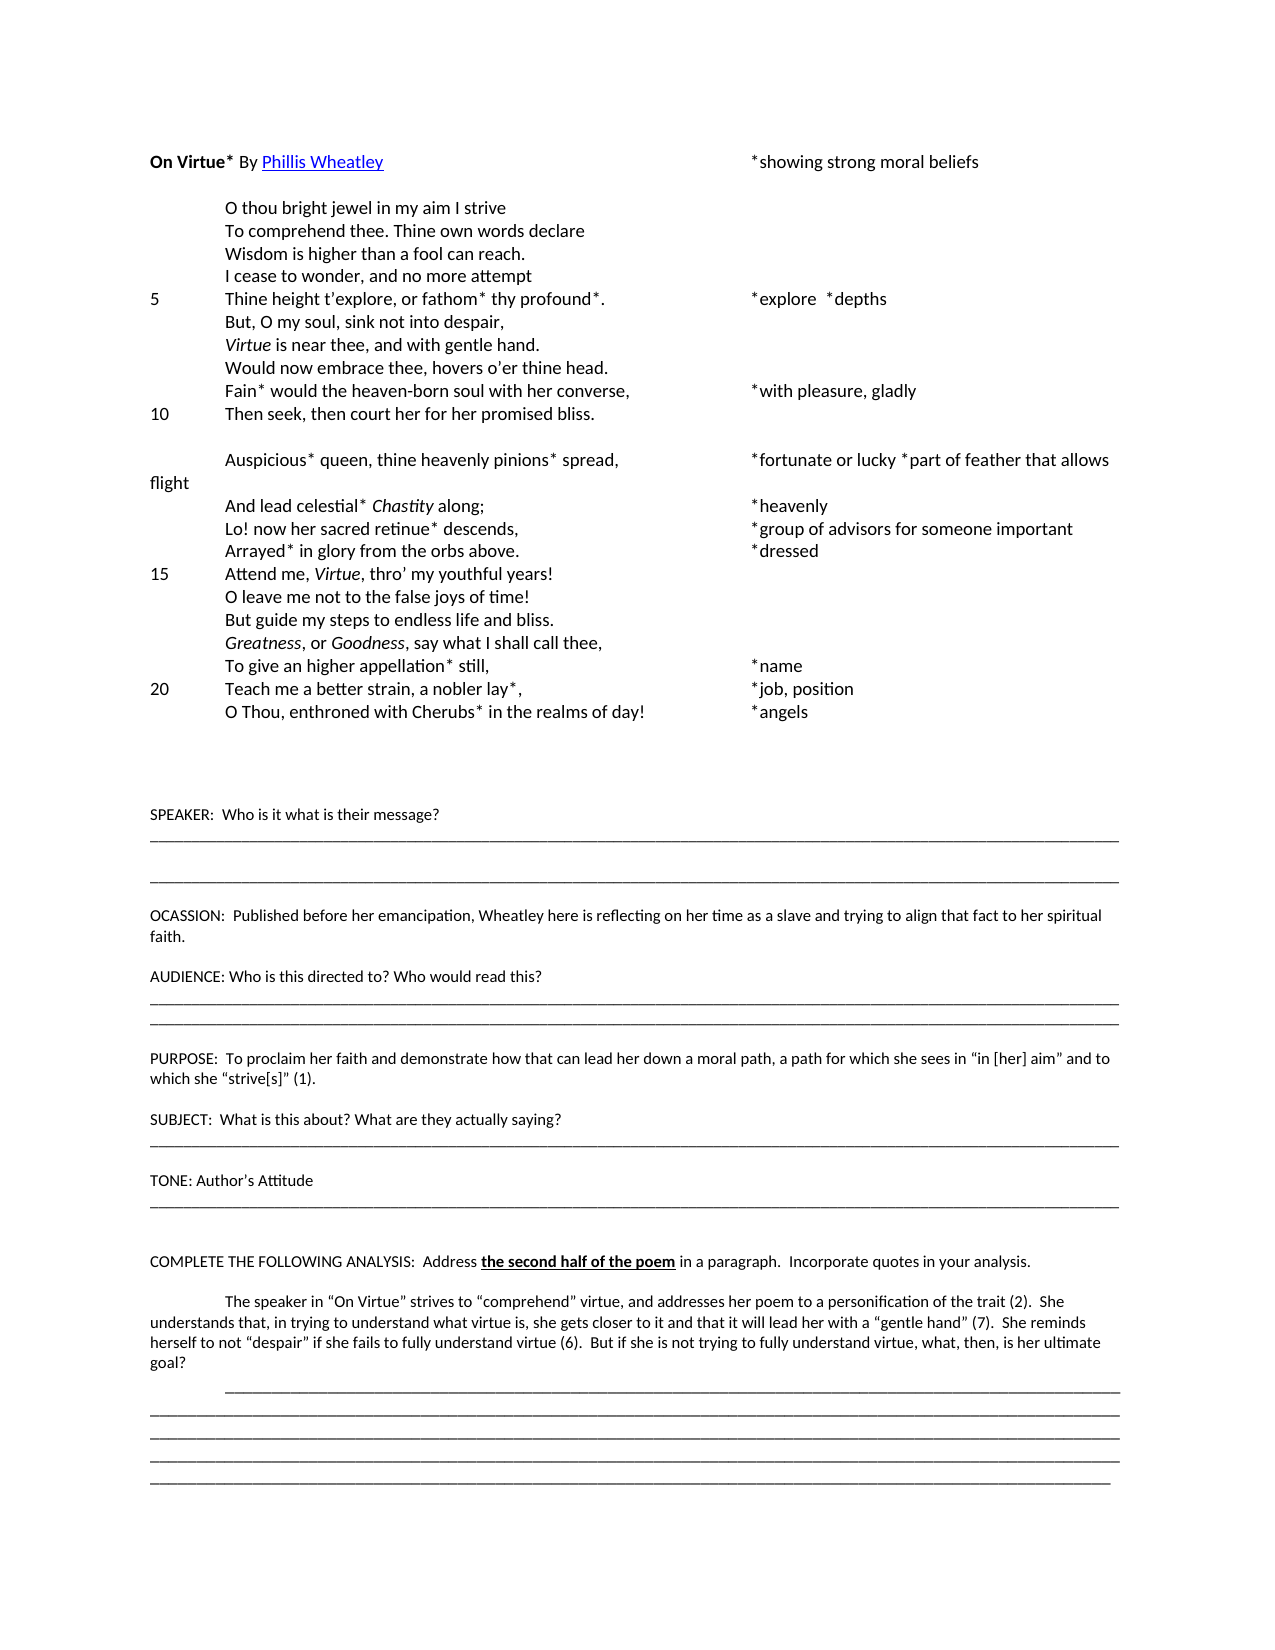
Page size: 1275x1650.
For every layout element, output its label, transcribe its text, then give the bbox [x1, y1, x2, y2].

text 10 Then seek, then court her for her promised bliss. [150, 402, 1125, 425]
text Wisdom is higher than a fool can reach. [150, 242, 1125, 264]
text 20 Teach me a better strain, a nobler lay*, *job, position [150, 677, 1125, 700]
text Greatness, or Goodness, say what I shall call thee, [150, 631, 1125, 654]
text PURPOSE: To proclaim her faith and demonstrate how that can lead her down a moral path, a path for which she sees in “in [her] aim” and to which she “strive[s]” (1). [150, 1048, 1125, 1088]
text _______________________________________________________________________________________________________ [150, 1464, 1125, 1487]
text Fain* would the heaven-born soul with her converse, *with pleasure, gladly [150, 379, 1125, 402]
text SUBJECT: What is this about? What are they actually saying? _____________________________________________________________________________________________________________________ [150, 1109, 1125, 1149]
text I cease to wonder, and no more attempt [150, 264, 1125, 287]
text OCASSION: Published before her emancipation, Wheatley here is reflecting on her time as a slave and trying to align that fact to her spiritual faith. [150, 906, 1125, 946]
text Virtue is near thee, and with gentle hand. [150, 333, 1125, 356]
text SPEAKER: Who is it what is their message? _____________________________________________________________________________________________________________________ [150, 804, 1125, 845]
text Lo! now her sacred retinue* descends, *group of advisors for someone important [150, 517, 1125, 539]
text Arrayed* in glory from the orbs above. *dressed [150, 539, 1125, 562]
text O Thou, enthroned with Cherubs* in the realms of day! *angels [150, 700, 1125, 723]
text _____________________________________________________________________________________________________________________ [150, 865, 1125, 885]
text On Virtue* By Phillis Wheatley *showing strong moral beliefs [150, 150, 1125, 173]
text 15 Attend me, Virtue, thro’ my youthful years! [150, 562, 1125, 585]
text Auspicious* queen, thine heavenly pinions* spread, *fortunate or lucky *part of feather that allows flight [150, 448, 1125, 494]
text ________________________________________________________________________________________________________ [150, 1419, 1125, 1442]
text The speaker in “On Virtue” strives to “comprehend” virtue, and addresses her poem to a personification of the trait (2). She understands that, in trying to understand what virtue is, she gets closer to it and that it will lead her with a “gentle hand” (7). She reminds herself to not “despair” if she fails to fully understand virtue (6). But if she is not trying to fully understand virtue, what, then, is her ultimate goal? [150, 1292, 1125, 1373]
text To comprehend thee. Thine own words declare [150, 219, 1125, 242]
text ________________________________________________________________________________________________________ [150, 1442, 1125, 1464]
text But, O my soul, sink not into despair, [150, 310, 1125, 333]
text Would now embrace thee, hovers o’er thine head. [150, 356, 1125, 379]
text O thou bright jewel in my aim I strive [150, 196, 1125, 219]
text ________________________________________________________________________________________________________________________________________________________________________________________________________ [150, 1373, 1125, 1419]
text 5 Thine height t’explore, or fathom* thy profound*. *explore *depths [150, 287, 1125, 310]
text And lead celestial* Chastity along; *heavenly [150, 494, 1125, 517]
text But guide my steps to endless life and bliss. [150, 608, 1125, 631]
text TONE: Author’s Attitude _____________________________________________________________________________________________________________________ [150, 1170, 1125, 1210]
text _____________________________________________________________________________________________________________________ [150, 1007, 1125, 1028]
text COMPLETE THE FOLLOWING ANALYSIS: Address the second half of the poem in a paragraph. Incorporate quotes in your analysis. [150, 1251, 1125, 1271]
text To give an higher appellation* still, *name [150, 654, 1125, 677]
text AUDIENCE: Who is this directed to? Who would read this? _____________________________________________________________________________________________________________________ [150, 967, 1125, 1007]
text O leave me not to the false joys of time! [150, 585, 1125, 608]
